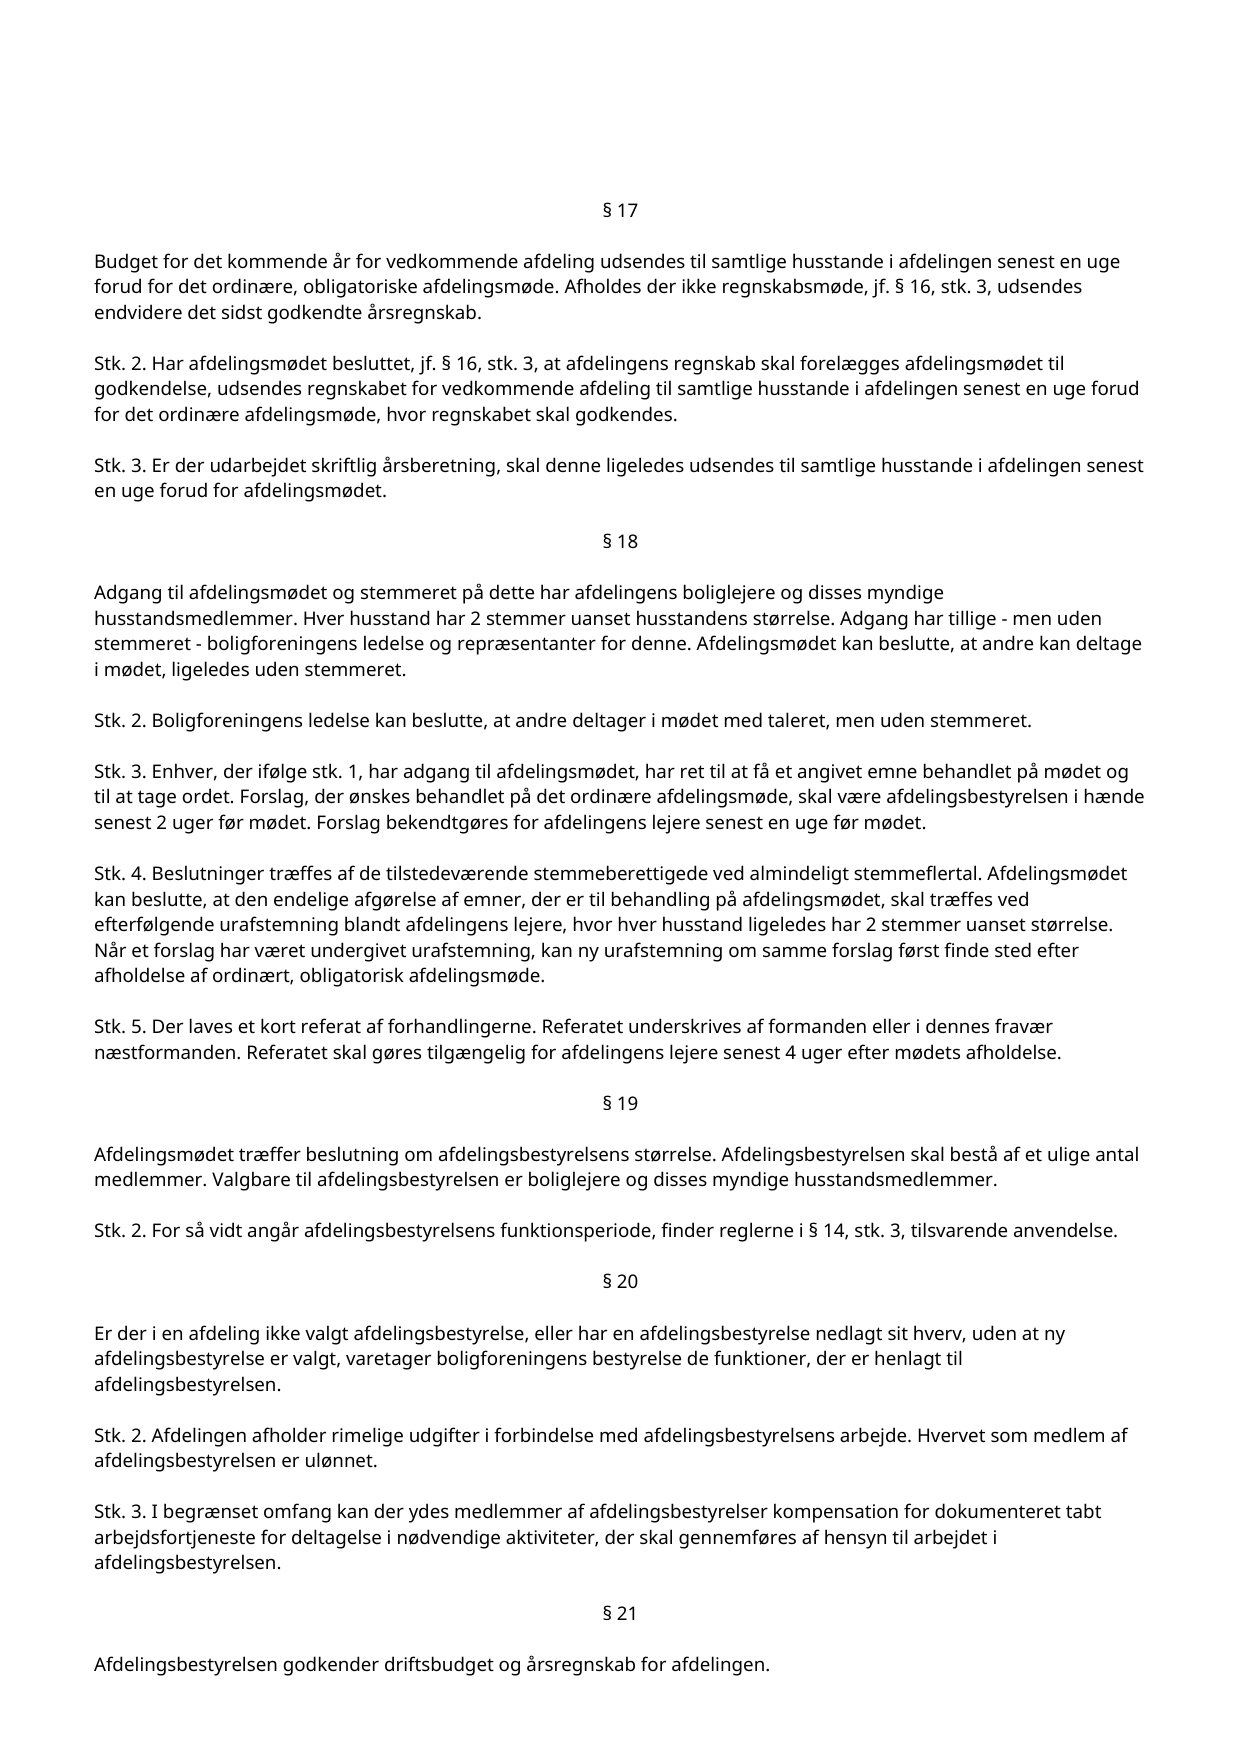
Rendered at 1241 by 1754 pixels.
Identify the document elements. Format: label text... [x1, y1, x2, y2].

text Budget for det kommende år for vedkommende afdeling udsendes til samtlige husstande i afdelingen senest en uge forud for det ordinære, obligatoriske afdelingsmøde. Afholdes der ikke regnskabsmøde, jf. § 16, stk. 3, udsendes endvidere det sidst godkendte årsregnskab. [94, 248, 1146, 324]
text Afdelingsmødet træffer beslutning om afdelingsbestyrelsens størrelse. Afdelingsbestyrelsen skal bestå af et ulige antal medlemmer. Valgbare til afdelingsbestyrelsen er boliglejere og disses myndige husstandsmedlemmer. [94, 1141, 1146, 1192]
text Stk. 3. Enhver, der ifølge stk. 1, har adgang til afdelingsmødet, har ret til at få et angivet emne behandlet på mødet og til at tage ordet. Forslag, der ønskes behandlet på det ordinære afdelingsmøde, skal være afdelingsbestyrelsen i hænde senest 2 uger før mødet. Forslag bekendtgøres for afdelingens lejere senest en uge før mødet. [94, 758, 1146, 835]
text Stk. 2. Afdelingen afholder rimelige udgifter i forbindelse med afdelingsbestyrelsens arbejde. Hvervet som medlem af afdelingsbestyrelsen er ulønnet. [94, 1422, 1146, 1473]
text § 21 [94, 1601, 1146, 1626]
text Stk. 2. For så vidt angår afdelingsbestyrelsens funktionsperiode, finder reglerne i § 14, stk. 3, tilsvarende anvendelse. [94, 1218, 1146, 1243]
text Er der i en afdeling ikke valgt afdelingsbestyrelse, eller har en afdelingsbestyrelse nedlagt sit hverv, uden at ny afdelingsbestyrelse er valgt, varetager boligforeningens bestyrelse de funktioner, der er henlagt til afdelingsbestyrelsen. [94, 1320, 1146, 1396]
text Stk. 2. Har afdelingsmødet besluttet, jf. § 16, stk. 3, at afdelingens regnskab skal forelægges afdelingsmødet til godkendelse, udsendes regnskabet for vedkommende afdeling til samtlige husstande i afdelingen senest en uge forud for det ordinære afdelingsmøde, hvor regnskabet skal godkendes. [94, 350, 1146, 427]
text § 17 [94, 197, 1146, 222]
text § 18 [94, 529, 1146, 554]
text Stk. 3. I begrænset omfang kan der ydes medlemmer af afdelingsbestyrelser kompensation for dokumenteret tabt arbejdsfortjeneste for deltagelse i nødvendige aktiviteter, der skal gennemføres af hensyn til arbejdet i afdelingsbestyrelsen. [94, 1498, 1146, 1575]
text Stk. 4. Beslutninger træffes af de tilstedeværende stemmeberettigede ved almindeligt stemmeflertal. Afdelingsmødet kan beslutte, at den endelige afgørelse af emner, der er til behandling på afdelingsmødet, skal træffes ved efterfølgende urafstemning blandt afdelingens lejere, hvor hver husstand ligeledes har 2 stemmer uanset størrelse. Når et forslag har været undergivet urafstemning, kan ny urafstemning om samme forslag først finde sted efter afholdelse af ordinært, obligatorisk afdelingsmøde. [94, 860, 1146, 988]
text § 20 [94, 1269, 1146, 1294]
text Stk. 2. Boligforeningens ledelse kan beslutte, at andre deltager i mødet med taleret, men uden stemmeret. [94, 707, 1146, 733]
text § 19 [94, 1090, 1146, 1116]
text Stk. 3. Er der udarbejdet skriftlig årsberetning, skal denne ligeledes udsendes til samtlige husstande i afdelingen senest en uge forud for afdelingsmødet. [94, 452, 1146, 503]
text Afdelingsbestyrelsen godkender driftsbudget og årsregnskab for afdelingen. [94, 1652, 1146, 1677]
text Stk. 5. Der laves et kort referat af forhandlingerne. Referatet underskrives af formanden eller i dennes fravær næstformanden. Referatet skal gøres tilgængelig for afdelingens lejere senest 4 uger efter mødets afholdelse. [94, 1013, 1146, 1064]
text Adgang til afdelingsmødet og stemmeret på dette har afdelingens boliglejere og disses myndige husstandsmedlemmer. Hver husstand har 2 stemmer uanset husstandens størrelse. Adgang har tillige - men uden stemmeret - boligforeningens ledelse og repræsentanter for denne. Afdelingsmødet kan beslutte, at andre kan deltage i mødet, ligeledes uden stemmeret. [94, 580, 1146, 682]
